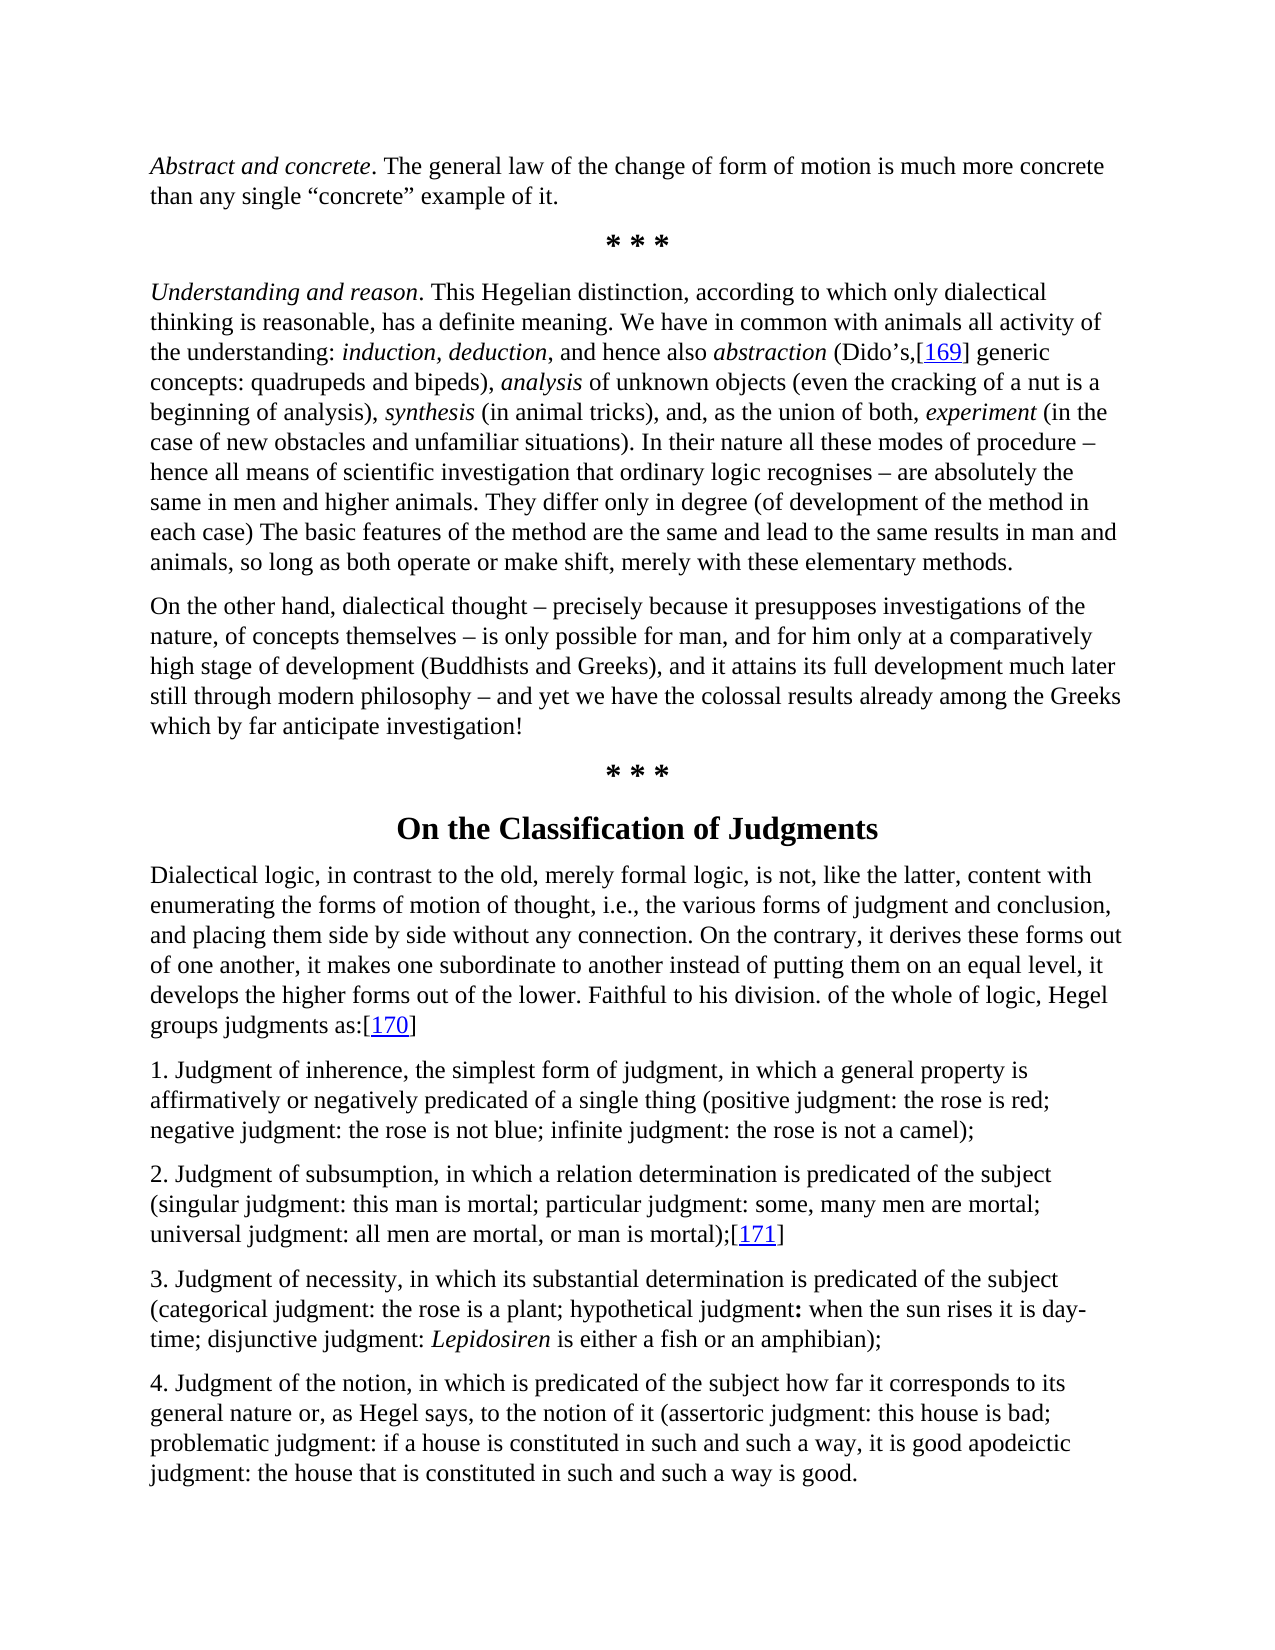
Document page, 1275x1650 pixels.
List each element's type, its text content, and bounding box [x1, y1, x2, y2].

text Understanding and reason. This Hegelian distinction, according to which only dialectical thinking is reasonable, has a definite meaning. We have in common with animals all activity of the understanding: induction, deduction, and hence also abstraction (Dido’s,[169] generic concepts: quadrupeds and bipeds), analysis of unknown objects (even the cracking of a nut is a beginning of analysis), synthesis (in animal tricks), and, as the union of both, experiment (in the case of new obstacles and unfamiliar situations). In their nature all these modes of procedure – hence all means of scientific investigation that ordinary logic recognises – are absolutely the same in men and higher animals. They differ only in degree (of development of the method in each case) The basic features of the method are the same and lead to the same results in man and animals, so long as both operate or make shift, merely with these elementary methods. [150, 276, 1125, 576]
subtitle On the Classification of Judgments [150, 808, 1125, 847]
subtitle * * * [150, 224, 1125, 263]
text Dialectical logic, in contrast to the old, merely formal logic, is not, like the latter, content with enumerating the forms of motion of thought, i.e., the various forms of judgment and conclusion, and placing them side by side without any connection. On the contrary, it derives these forms out of one another, it makes one subordinate to another instead of putting them on an equal level, it develops the higher forms out of the lower. Faithful to his division. of the whole of logic, Hegel groups judgments as:[170] [150, 859, 1125, 1039]
text 4. Judgment of the notion, in which is predicated of the subject how far it corresponds to its general nature or, as Hegel says, to the notion of it (assertoric judgment: this house is bad; problematic judgment: if a house is constituted in such and such a way, it is good apodeictic judgment: the house that is constituted in such and such a way is good. [150, 1367, 1125, 1487]
text 3. Judgment of necessity, in which its substantial determination is predicated of the subject (categorical judgment: the rose is a plant; hypothetical judgment: when the sun rises it is day-time; disjunctive judgment: Lepidosiren is either a fish or an amphibian); [150, 1263, 1125, 1353]
text Abstract and concrete. The general law of the change of form of motion is much more concrete than any single “concrete” example of it. [150, 150, 1125, 210]
text 1. Judgment of inherence, the simplest form of judgment, in which a general property is affirmatively or negatively predicated of a single thing (positive judgment: the rose is red; negative judgment: the rose is not blue; infinite judgment: the rose is not a camel); [150, 1054, 1125, 1144]
text On the other hand, dialectical thought – precisely because it presupposes investigations of the nature, of concepts themselves – is only possible for man, and for him only at a comparatively high stage of development (Buddhists and Greeks), and it attains its full development much later still through modern philosophy – and yet we have the colossal results already among the Greeks which by far anticipate investigation! [150, 590, 1125, 740]
subtitle * * * [150, 755, 1125, 793]
text 2. Judgment of subsumption, in which a relation determination is predicated of the subject (singular judgment: this man is mortal; particular judgment: some, many men are mortal; universal judgment: all men are mortal, or man is mortal);[171] [150, 1158, 1125, 1248]
